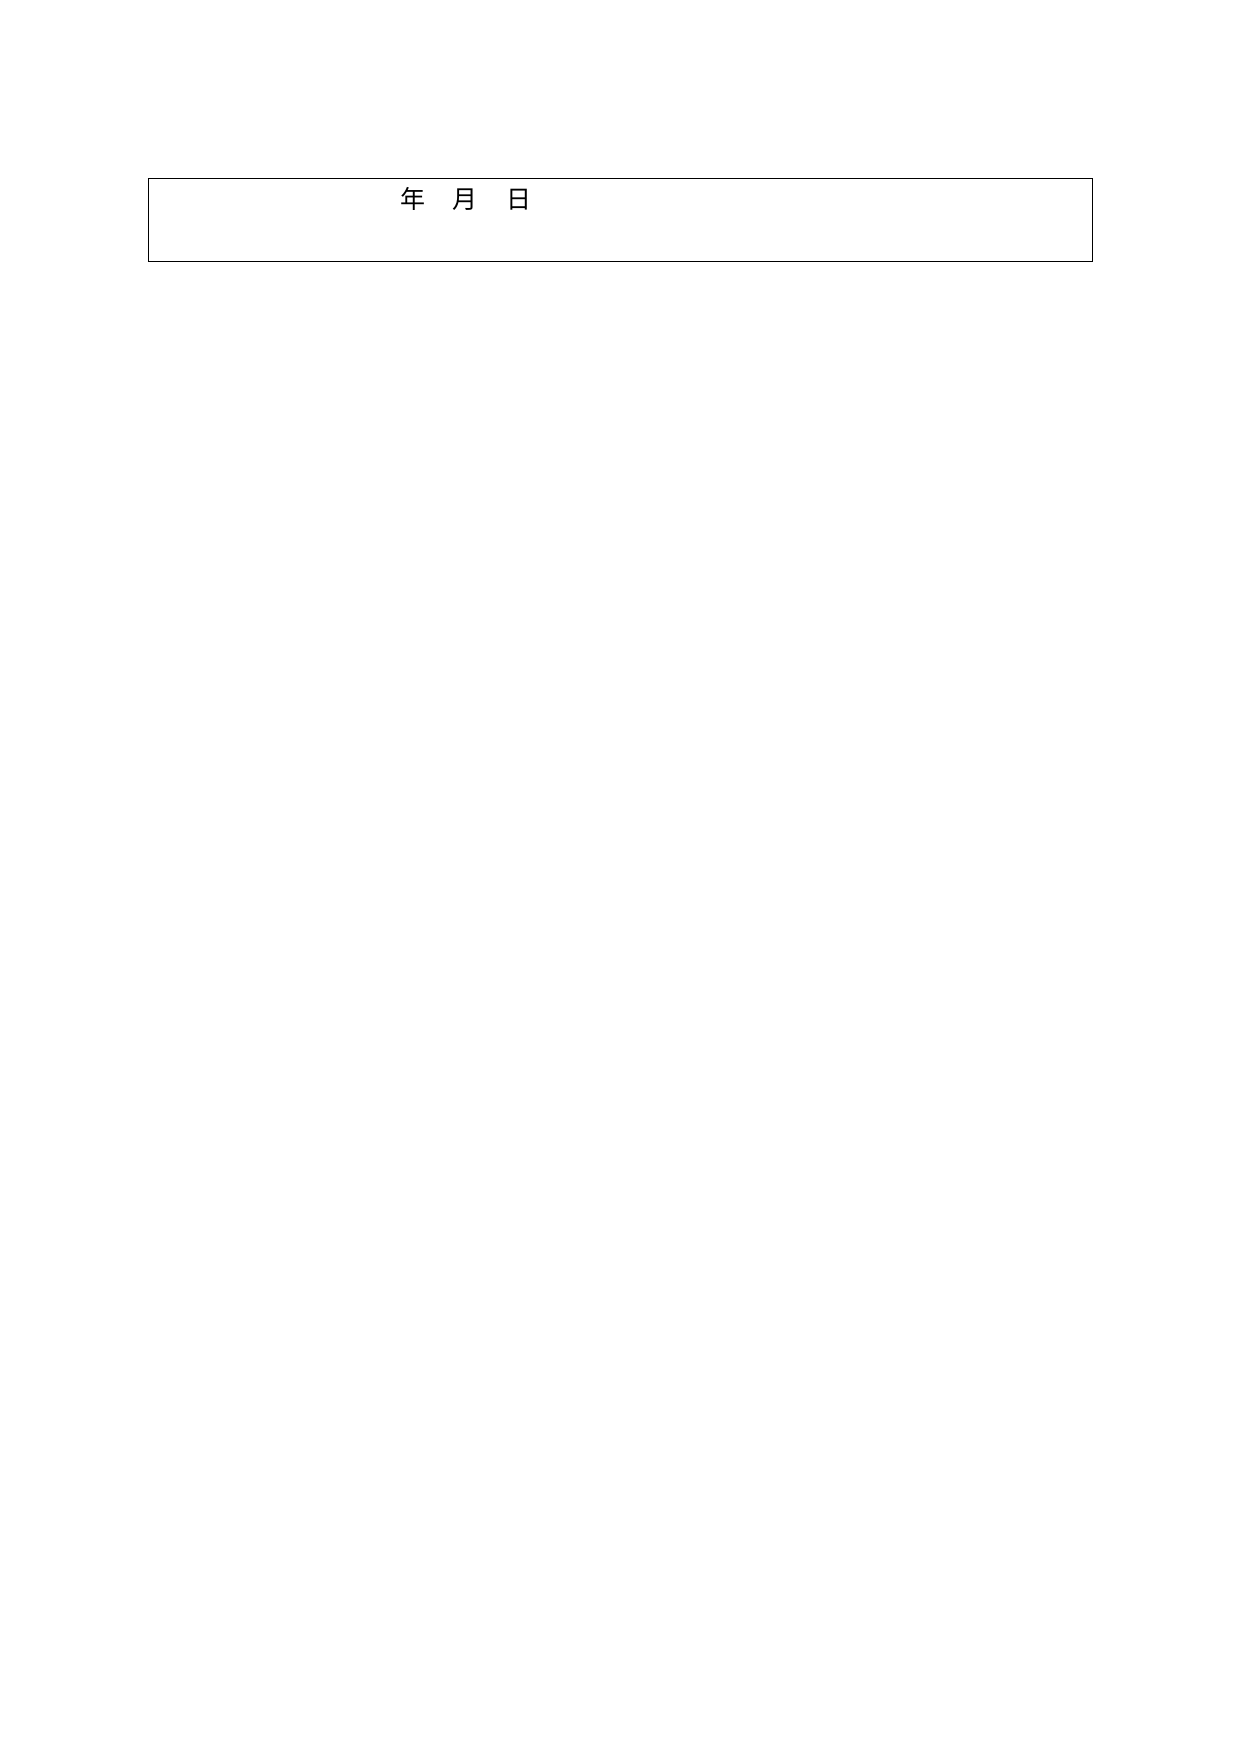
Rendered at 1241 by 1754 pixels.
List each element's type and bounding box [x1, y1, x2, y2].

table_header [149, 179, 1092, 261]
